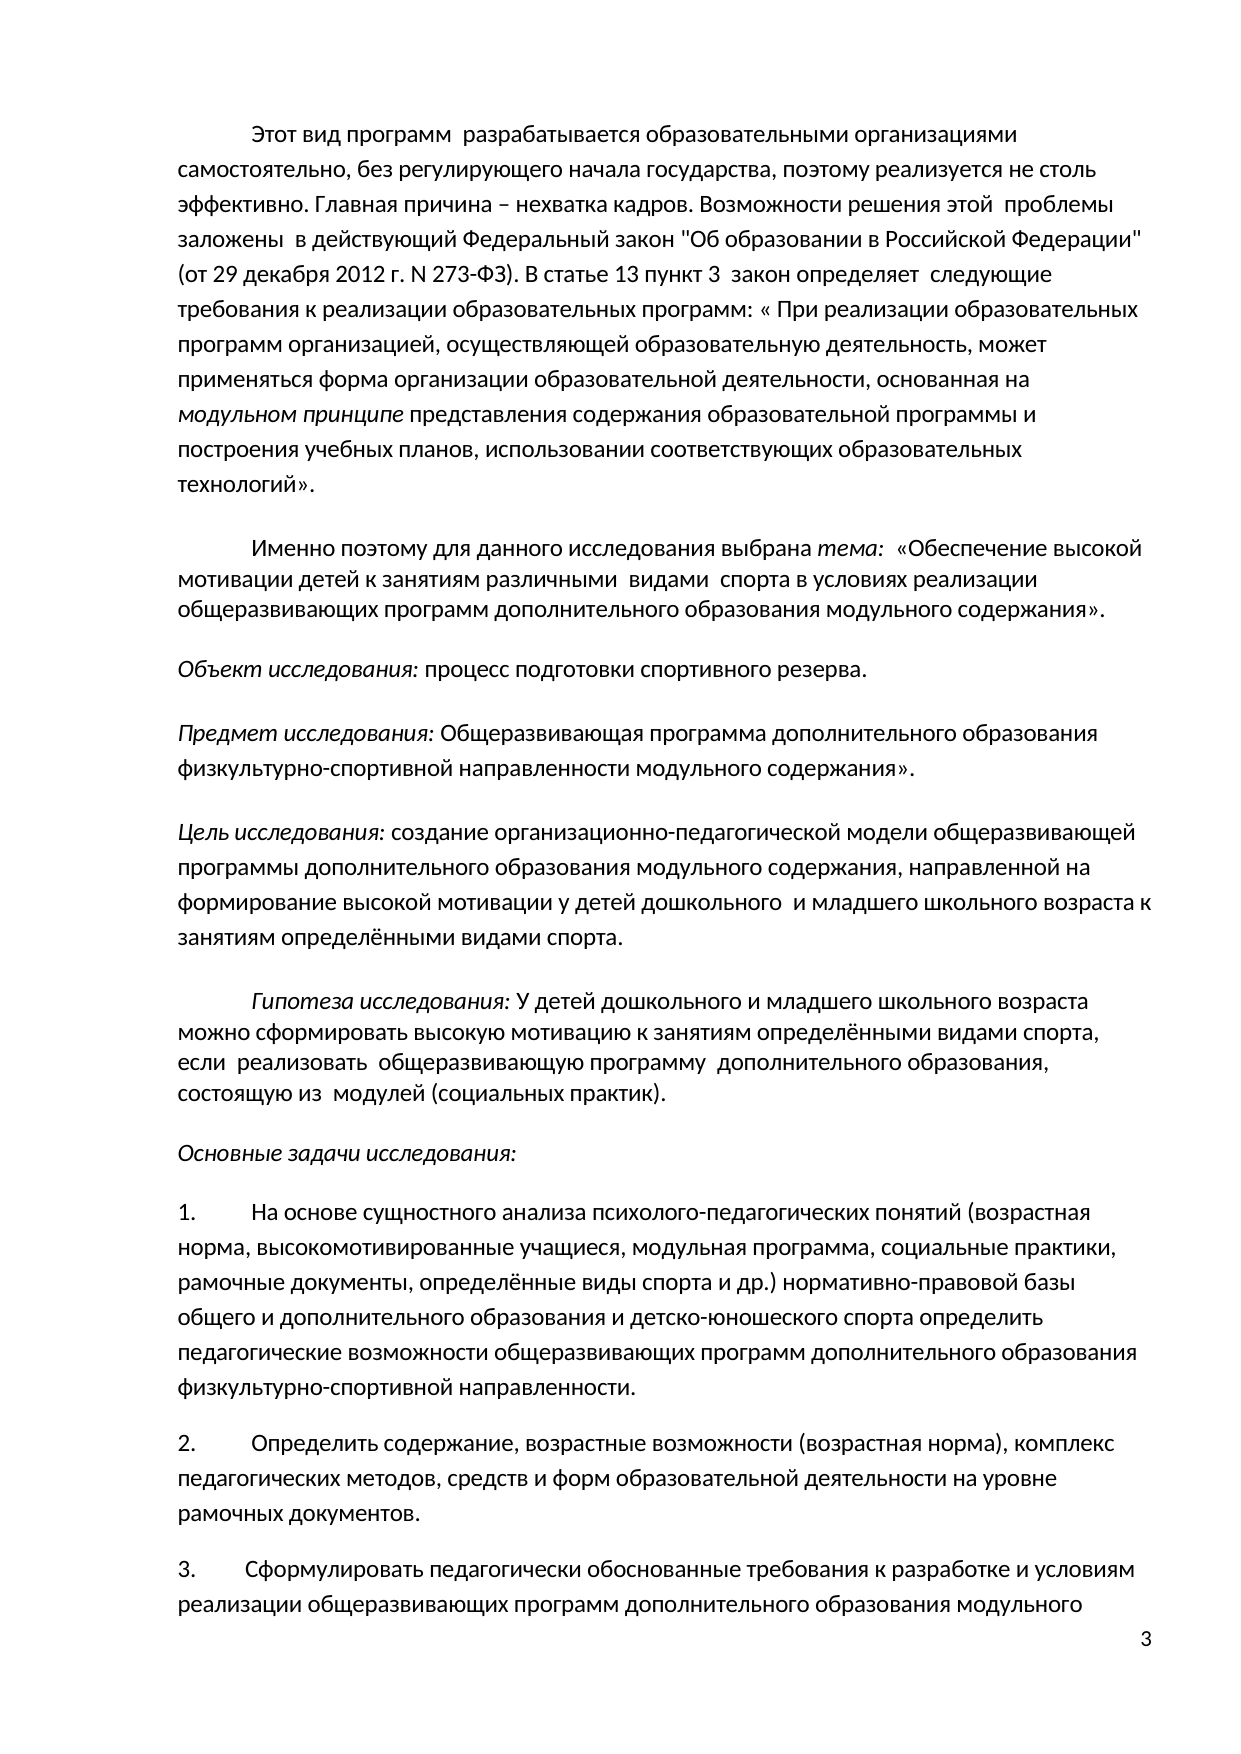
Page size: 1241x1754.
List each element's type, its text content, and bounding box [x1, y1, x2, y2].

subtitle Именно поэтому для данного исследования выбрана тема: «Обеспечение высокой мотивации детей к занятиям различными видами спорта в условиях реализации общеразвивающих программ дополнительного образования модульного содержания». [177, 532, 1152, 624]
text 1. На основе сущностного анализа психолого-педагогических понятий (возрастная норма, высокомотивированные учащиеся, модульная программа, социальные практики, рамочные документы, определённые виды спорта и др.) нормативно-правовой базы общего и дополнительного образования и детско-юношеского спорта определить педагогические возможности общеразвивающих программ дополнительного образования физкультурно-спортивной направленности. [177, 1196, 1152, 1402]
subtitle Цель исследования: создание организационно-педагогической модели общеразвивающей программы дополнительного образования модульного содержания, направленной на формирование высокой мотивации у детей дошкольного и младшего школьного возраста к занятиям определёнными видами спорта. [177, 816, 1152, 952]
text Объект исследования: процесс подготовки спортивного резерва. [177, 653, 1152, 683]
text Этот вид программ разрабатывается образовательными организациями самостоятельно, без регулирующего начала государства, поэтому реализуется не столь эффективно. Главная причина – нехватка кадров. Возможности решения этой проблемы заложены в действующий Федеральный закон "Об образовании в Российской Федерации" (от 29 декабря 2012 г. N 273-ФЗ). В статье 13 пункт 3 закон определяет следующие требования к реализации образовательных программ: « При реализации образовательных программ организацией, осуществляющей образовательную деятельность, может применяться форма организации образовательной деятельности, основанная на модульном принципе представления содержания образовательной программы и построения учебных планов, использовании соответствующих образовательных технологий». [177, 118, 1152, 499]
subtitle Гипотеза исследования: У детей дошкольного и младшего школьного возраста можно сформировать высокую мотивацию к занятиям определёнными видами спорта, если реализовать общеразвивающую программу дополнительного образования, состоящую из модулей (социальных практик). [177, 986, 1152, 1108]
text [177, 1553, 1152, 1619]
subtitle Предмет исследования: Общеразвивающая программа дополнительного образования физкультурно-спортивной направленности модульного содержания». [177, 717, 1152, 783]
subtitle Основные задачи исследования: [177, 1137, 1152, 1167]
text 2. Определить содержание, возрастные возможности (возрастная норма), комплекс педагогических методов, средств и форм образовательной деятельности на уровне рамочных документов. [177, 1427, 1152, 1528]
